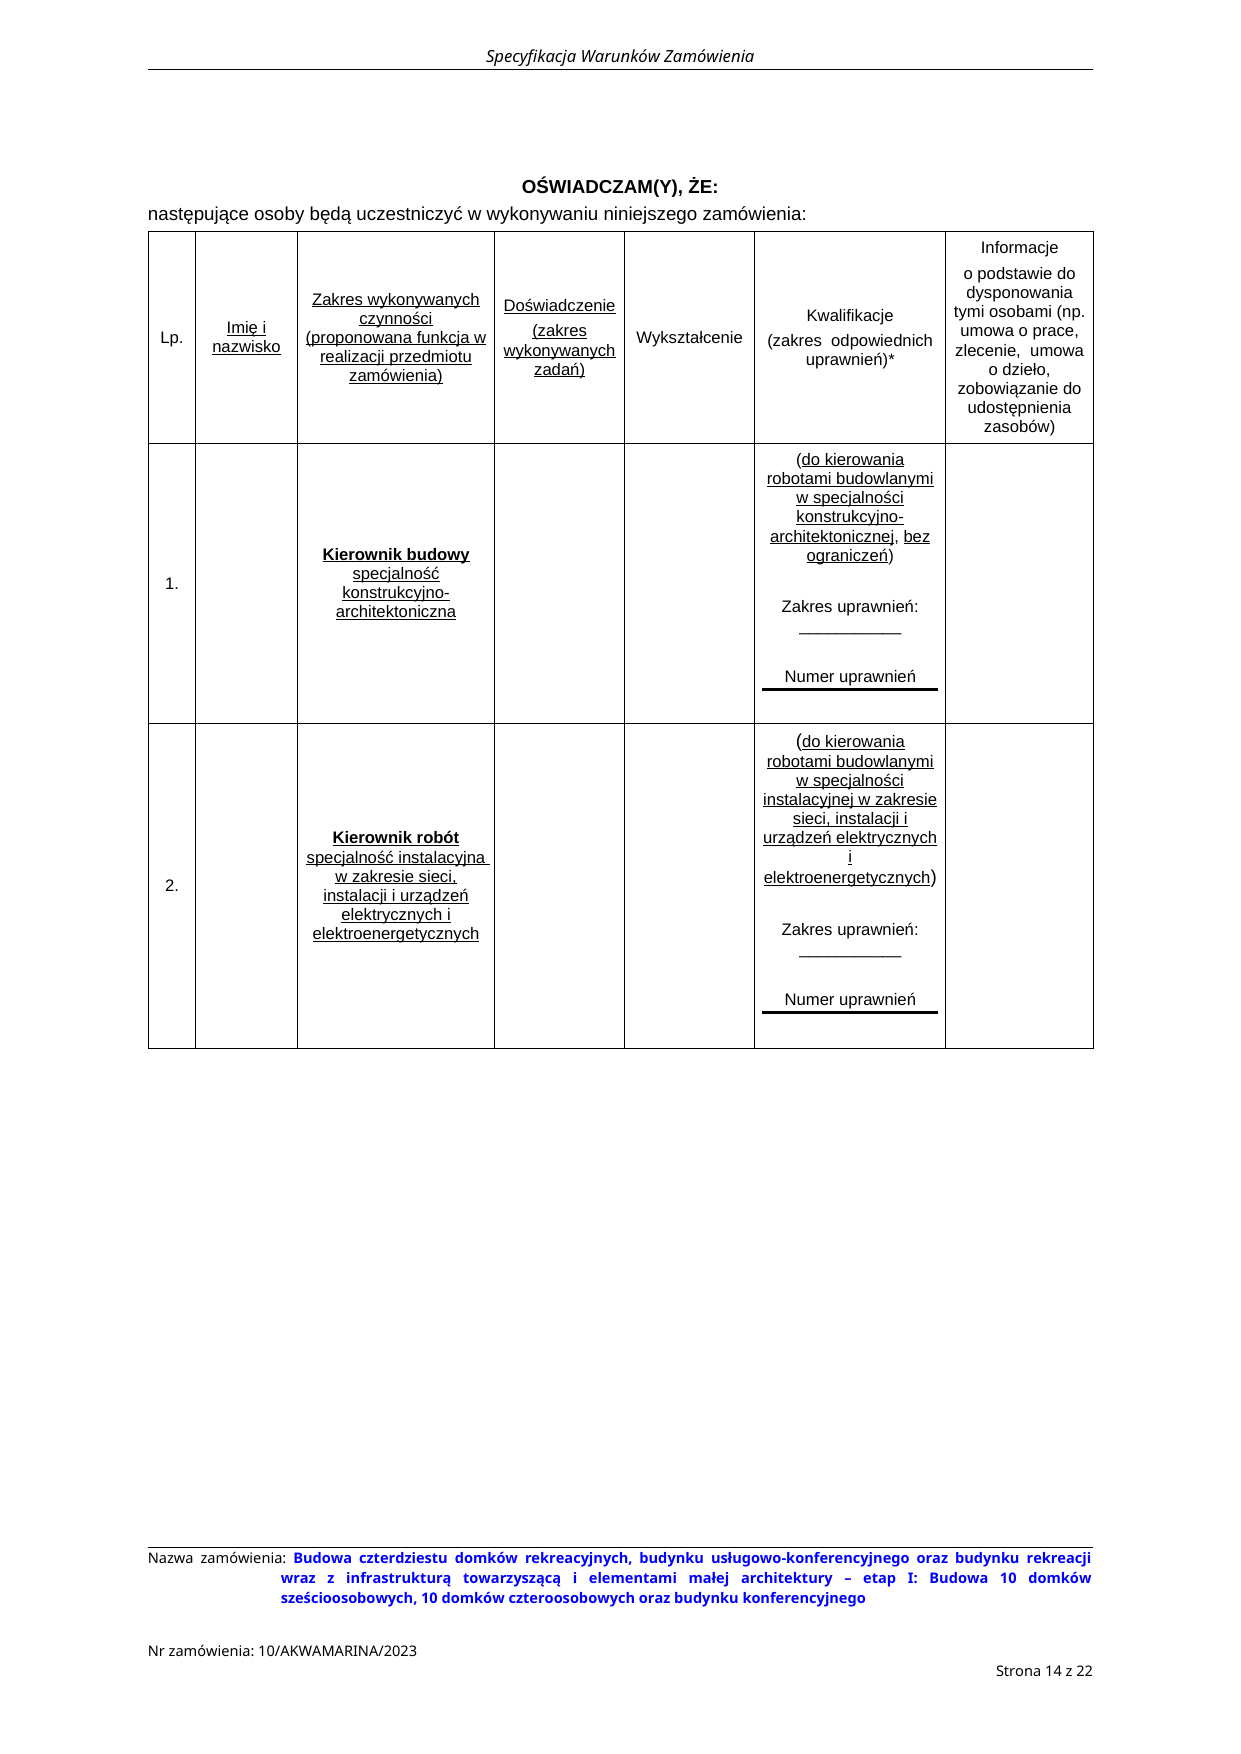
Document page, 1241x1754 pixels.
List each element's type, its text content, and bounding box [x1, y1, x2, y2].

table_cell [196, 724, 297, 1048]
text następujące osoby będą uczestniczyć w wykonywaniu niniejszego zamówienia: [148, 203, 1093, 225]
table_cell [625, 724, 754, 1048]
table_cell [946, 444, 1093, 722]
table_cell 2. [149, 724, 195, 1048]
table_cell (do kierowania robotami budowlanymi w specjalności konstrukcyjno-architektonicznej, bez ograniczeń) Zakres uprawnień: ___________ Numer uprawnień [755, 444, 945, 722]
table_header Kwalifikacje (zakres odpowiednich uprawnień)* [755, 232, 945, 442]
table_header Zakres wykonywanych czynności (proponowana funkcja w realizacji przedmiotu zamówienia) [298, 232, 494, 442]
table_cell [625, 444, 754, 722]
table_cell [946, 724, 1093, 1048]
table_header Informacje o podstawie do dysponowania tymi osobami (np. umowa o prace, zlecenie, umowa o dzieło, zobowiązanie do udostępnienia zasobów) [946, 232, 1093, 442]
table_cell 1. [149, 444, 195, 722]
table_header Lp. [149, 232, 195, 442]
text OŚWIADCZAM(Y), ŻE: [148, 175, 1093, 197]
table_cell [495, 724, 624, 1048]
table_cell Kierownik robót specjalność instalacyjna w zakresie sieci, instalacji i urządzeń elektrycznych i elektroenergetycznych [298, 724, 494, 1048]
table_cell [495, 444, 624, 722]
table_header Imię i nazwisko [196, 232, 297, 442]
table_cell Kierownik budowy specjalność konstrukcyjno-architektoniczna [298, 444, 494, 722]
table_header Wykształcenie [625, 232, 754, 442]
table_header Doświadczenie (zakres wykonywanych zadań) [495, 232, 624, 442]
table_cell [196, 444, 297, 722]
table_cell (do kierowania robotami budowlanymi w specjalności instalacyjnej w zakresie sieci, instalacji i urządzeń elektrycznych i elektroenergetycznych) Zakres uprawnień: ___________ Numer uprawnień [755, 724, 945, 1048]
